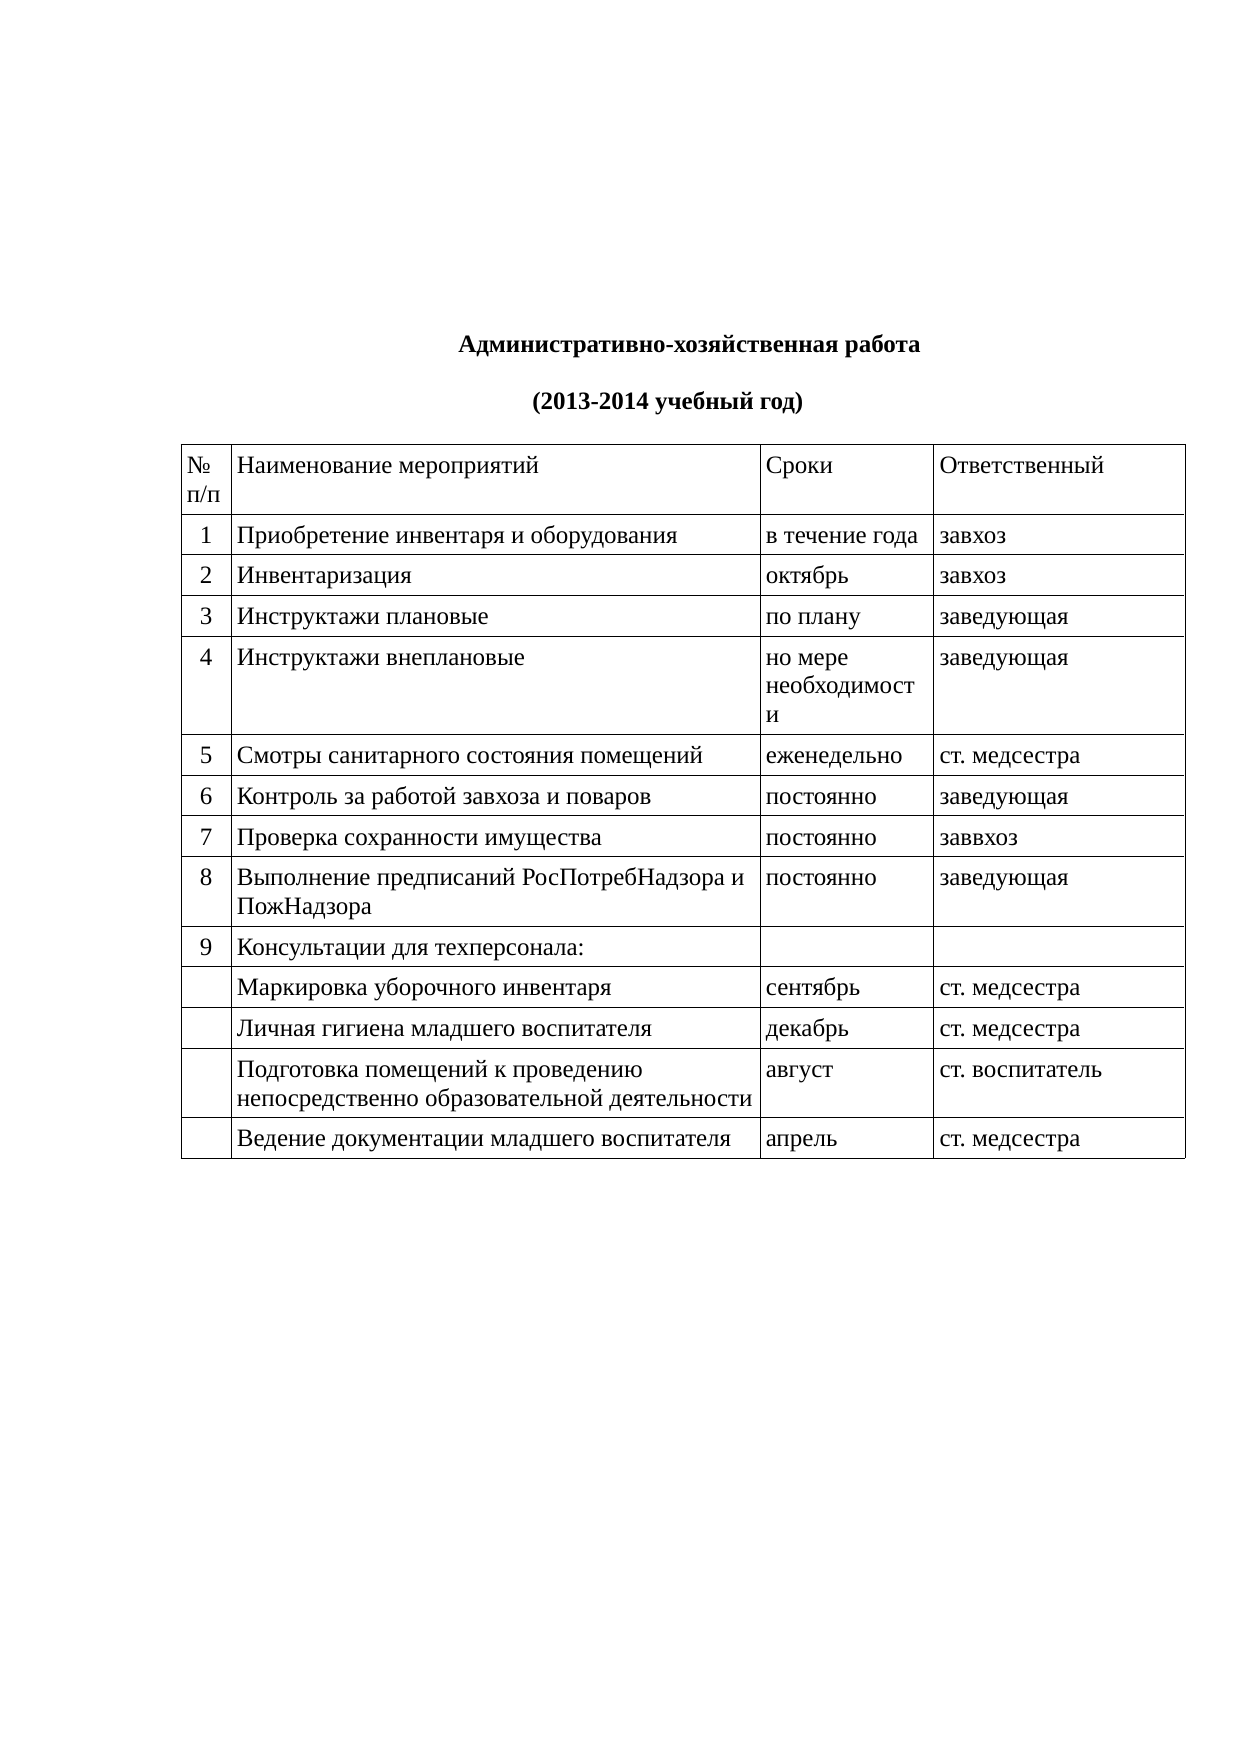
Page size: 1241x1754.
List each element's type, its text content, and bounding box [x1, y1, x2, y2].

text Административно-хозяйственная работа [177, 329, 1152, 358]
table_cell Выполнение предписаний РосПотребНадзора и ПожНадзора [232, 857, 760, 926]
table_cell 5 [182, 735, 231, 774]
table_cell Личная гигиена младшего воспитателя [232, 1008, 760, 1048]
table_cell ст. медсестра [934, 1007, 1185, 1048]
table_cell заведующая [934, 595, 1185, 636]
table_cell 3 [182, 596, 231, 636]
table_cell Приобретение инвентаря и оборудования [232, 515, 760, 554]
table_cell Маркировка уборочного инвентаря [232, 967, 760, 1007]
table_cell 1 [182, 515, 231, 554]
table_cell октябрь [761, 555, 933, 595]
table_cell ст. медсестра [934, 1117, 1185, 1158]
table_cell [182, 1008, 231, 1048]
table_cell Подготовка помещений к проведению непосредственно образовательной деятельности [232, 1049, 760, 1117]
table_cell еженедельно [761, 735, 933, 774]
table_cell завхоз [934, 554, 1185, 595]
table_cell 2 [182, 555, 231, 595]
table_cell по плану [761, 596, 933, 636]
table_cell Проверка сохранности имущества [232, 816, 760, 856]
table_cell Консультации для техперсонала: [232, 927, 760, 966]
table_header Ответственный [934, 445, 1185, 513]
table_cell постоянно [761, 857, 933, 926]
table_cell [934, 926, 1185, 966]
table_header № п/п [182, 445, 231, 513]
table_cell заведующая [934, 856, 1185, 926]
table_cell Инструктажи плановые [232, 596, 760, 636]
table_cell сентябрь [761, 967, 933, 1007]
table_cell 4 [182, 637, 231, 734]
table_cell ст. воспитатель [934, 1048, 1185, 1117]
table_header Сроки [761, 445, 933, 513]
table_cell заведующая [934, 636, 1185, 734]
table_cell 9 [182, 927, 231, 966]
table_cell 8 [182, 857, 231, 926]
table_cell 7 [182, 816, 231, 856]
table_cell в течение года [761, 515, 933, 554]
table_cell [761, 927, 933, 966]
table_cell постоянно [761, 776, 933, 815]
table_cell август [761, 1049, 933, 1117]
table_cell ст. медсестра [934, 734, 1185, 774]
table_cell Контроль за работой завхоза и поваров [232, 776, 760, 815]
table_cell [182, 1118, 231, 1158]
table_cell но мере необходимости [761, 637, 933, 734]
text (2013-2014 учебный год) [177, 386, 1152, 415]
table_cell заведующая [934, 775, 1185, 815]
table_cell декабрь [761, 1008, 933, 1048]
table_cell апрель [761, 1118, 933, 1158]
table_cell Инвентаризация [232, 555, 760, 595]
table_cell заввхоз [934, 815, 1185, 856]
table_cell постоянно [761, 816, 933, 856]
table_cell Инструктажи внеплановые [232, 637, 760, 734]
table_cell Ведение документации младшего воспитателя [232, 1118, 760, 1158]
table_cell [182, 1049, 231, 1117]
table_cell 6 [182, 776, 231, 815]
table_cell ст. медсестра [934, 966, 1185, 1007]
table_header Наименование мероприятий [232, 445, 760, 513]
table_cell Смотры санитарного состояния помещений [232, 735, 760, 774]
table_cell завхоз [934, 514, 1185, 554]
table_cell [182, 967, 231, 1007]
